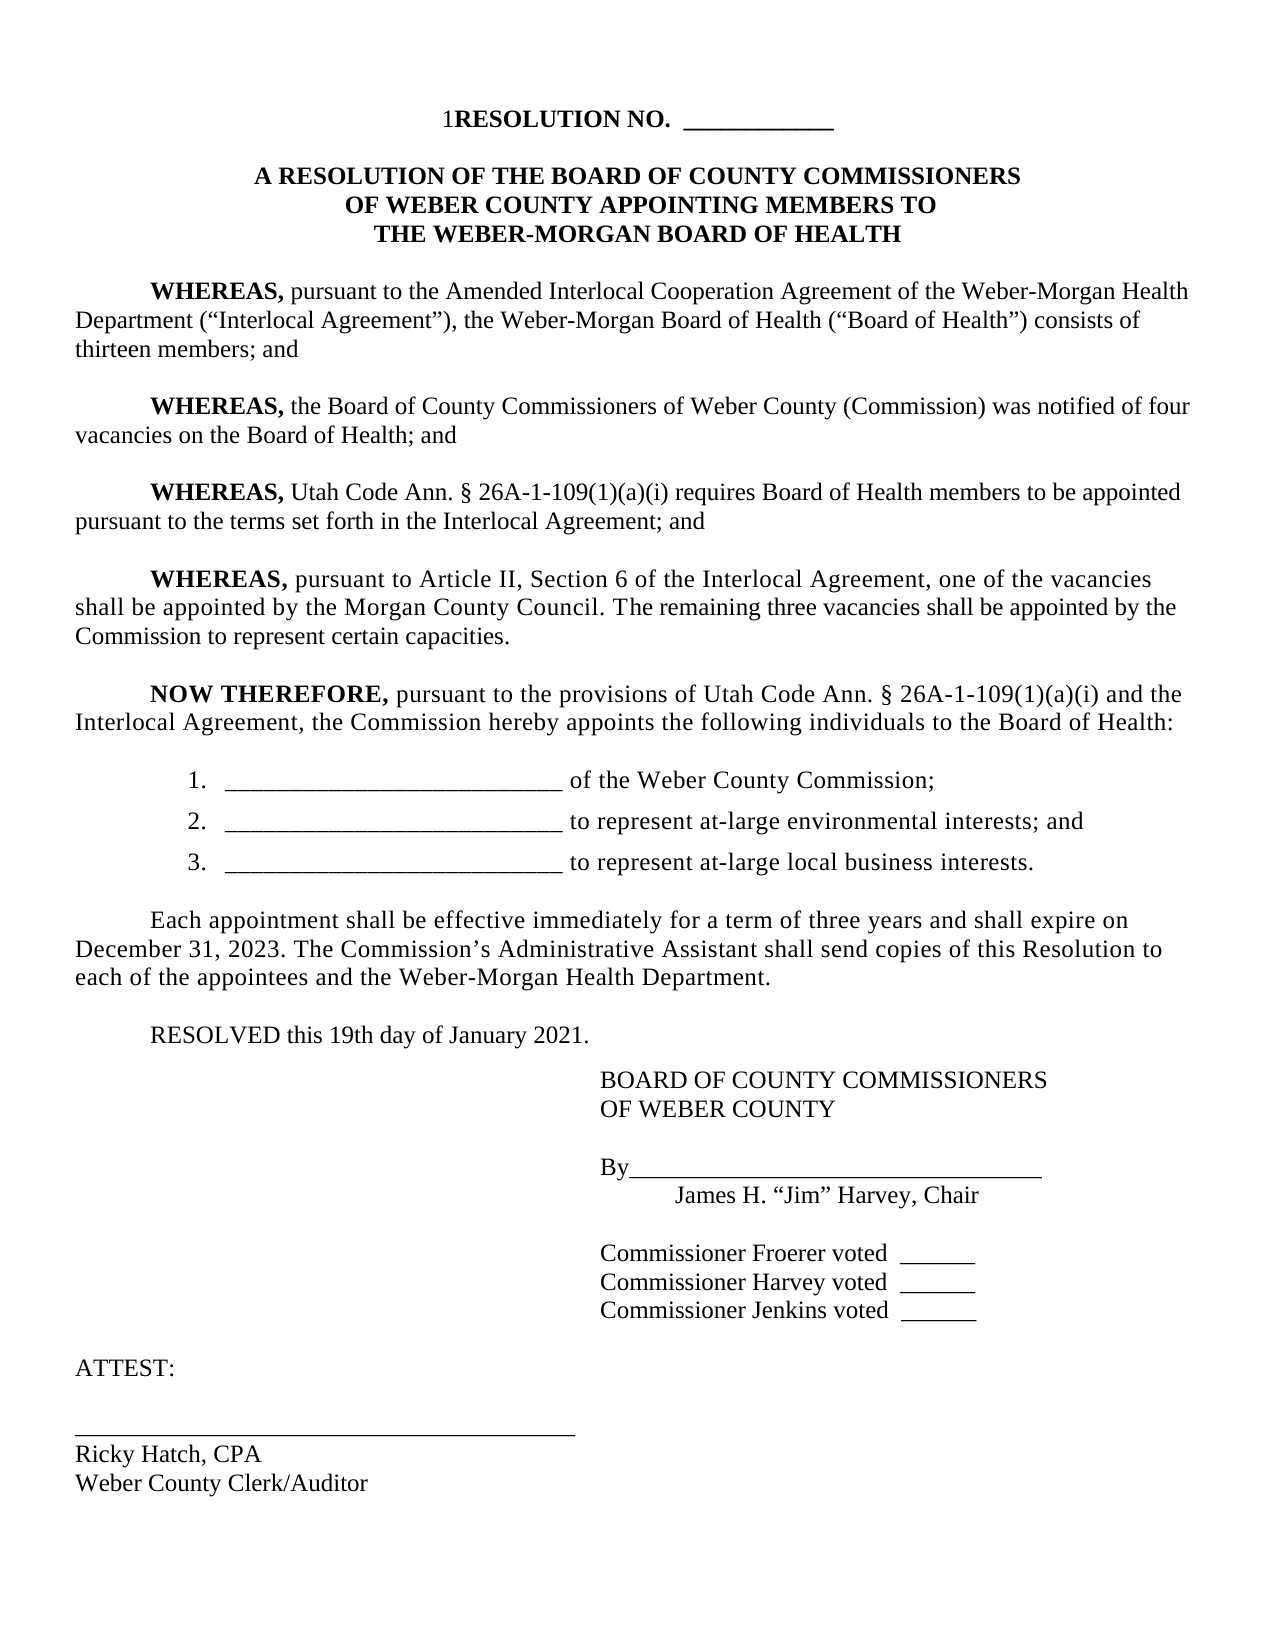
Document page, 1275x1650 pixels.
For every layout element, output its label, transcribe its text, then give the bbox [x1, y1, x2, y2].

text ________________________________________ [75, 1410, 1200, 1439]
list __________________________ of the Weber County Commission; [187, 765, 1200, 794]
text NOW THEREFORE, pursuant to the provisions of Utah Code Ann. § 26A-1-109(1)(a)(i) and the Interlocal Agreement, the Commission hereby appoints the following individuals to the Board of Health: [75, 679, 1200, 736]
text By_________________________________ [600, 1152, 1200, 1180]
text Commissioner Harvey voted ______ [75, 1267, 1200, 1295]
text Each appointment shall be effective immediately for a term of three years and shall expire on December 31, 2023. The Commission’s Administrative Assistant shall send copies of this Resolution to each of the appointees and the Weber-Morgan Health Department. [75, 905, 1200, 991]
text Ricky Hatch, CPA [75, 1439, 1200, 1468]
text Commissioner Jenkins voted ______ [75, 1295, 1200, 1324]
text WHEREAS, pursuant to Article II, Section 6 of the Interlocal Agreement, one of the vacancies shall be appointed by the Morgan County Council. The remaining three vacancies shall be appointed by the Commission to represent certain capacities. [75, 564, 1200, 650]
text WHEREAS, pursuant to the Amended Interlocal Cooperation Agreement of the Weber-Morgan Health Department (“Interlocal Agreement”), the Weber-Morgan Board of Health (“Board of Health”) consists of thirteen members; and [75, 276, 1200, 362]
text BOARD OF COUNTY COMMISSIONERS [75, 1065, 1200, 1094]
list __________________________ to represent at-large environmental interests; and [187, 806, 1200, 835]
text A resolution of the Board of County commissioners [75, 161, 1200, 190]
text James H. “Jim” Harvey, Chair [75, 1180, 1200, 1209]
text Commissioner Froerer voted ______ [75, 1238, 1200, 1267]
text WHEREAS, Utah Code Ann. § 26A-1-109(1)(a)(i) requires Board of Health members to be appointed pursuant to the terms set forth in the Interlocal Agreement; and [75, 477, 1200, 535]
text of Weber County Appointing Members to [75, 190, 1200, 219]
text RESOLUTION NO. ____________ [75, 104, 1200, 132]
text the Weber-Morgan Board of Health [75, 219, 1200, 247]
text WHEREAS, the Board of County Commissioners of Weber County (Commission) was notified of four vacancies on the Board of Health; and [75, 391, 1200, 449]
text OF WEBER COUNTY [75, 1094, 1200, 1123]
text RESOLVED this 19th day of January 2021. [75, 1020, 1200, 1049]
list __________________________ to represent at-large local business interests. [187, 847, 1200, 876]
text Weber County Clerk/Auditor [75, 1468, 1200, 1497]
text ATTEST: [75, 1353, 1200, 1382]
